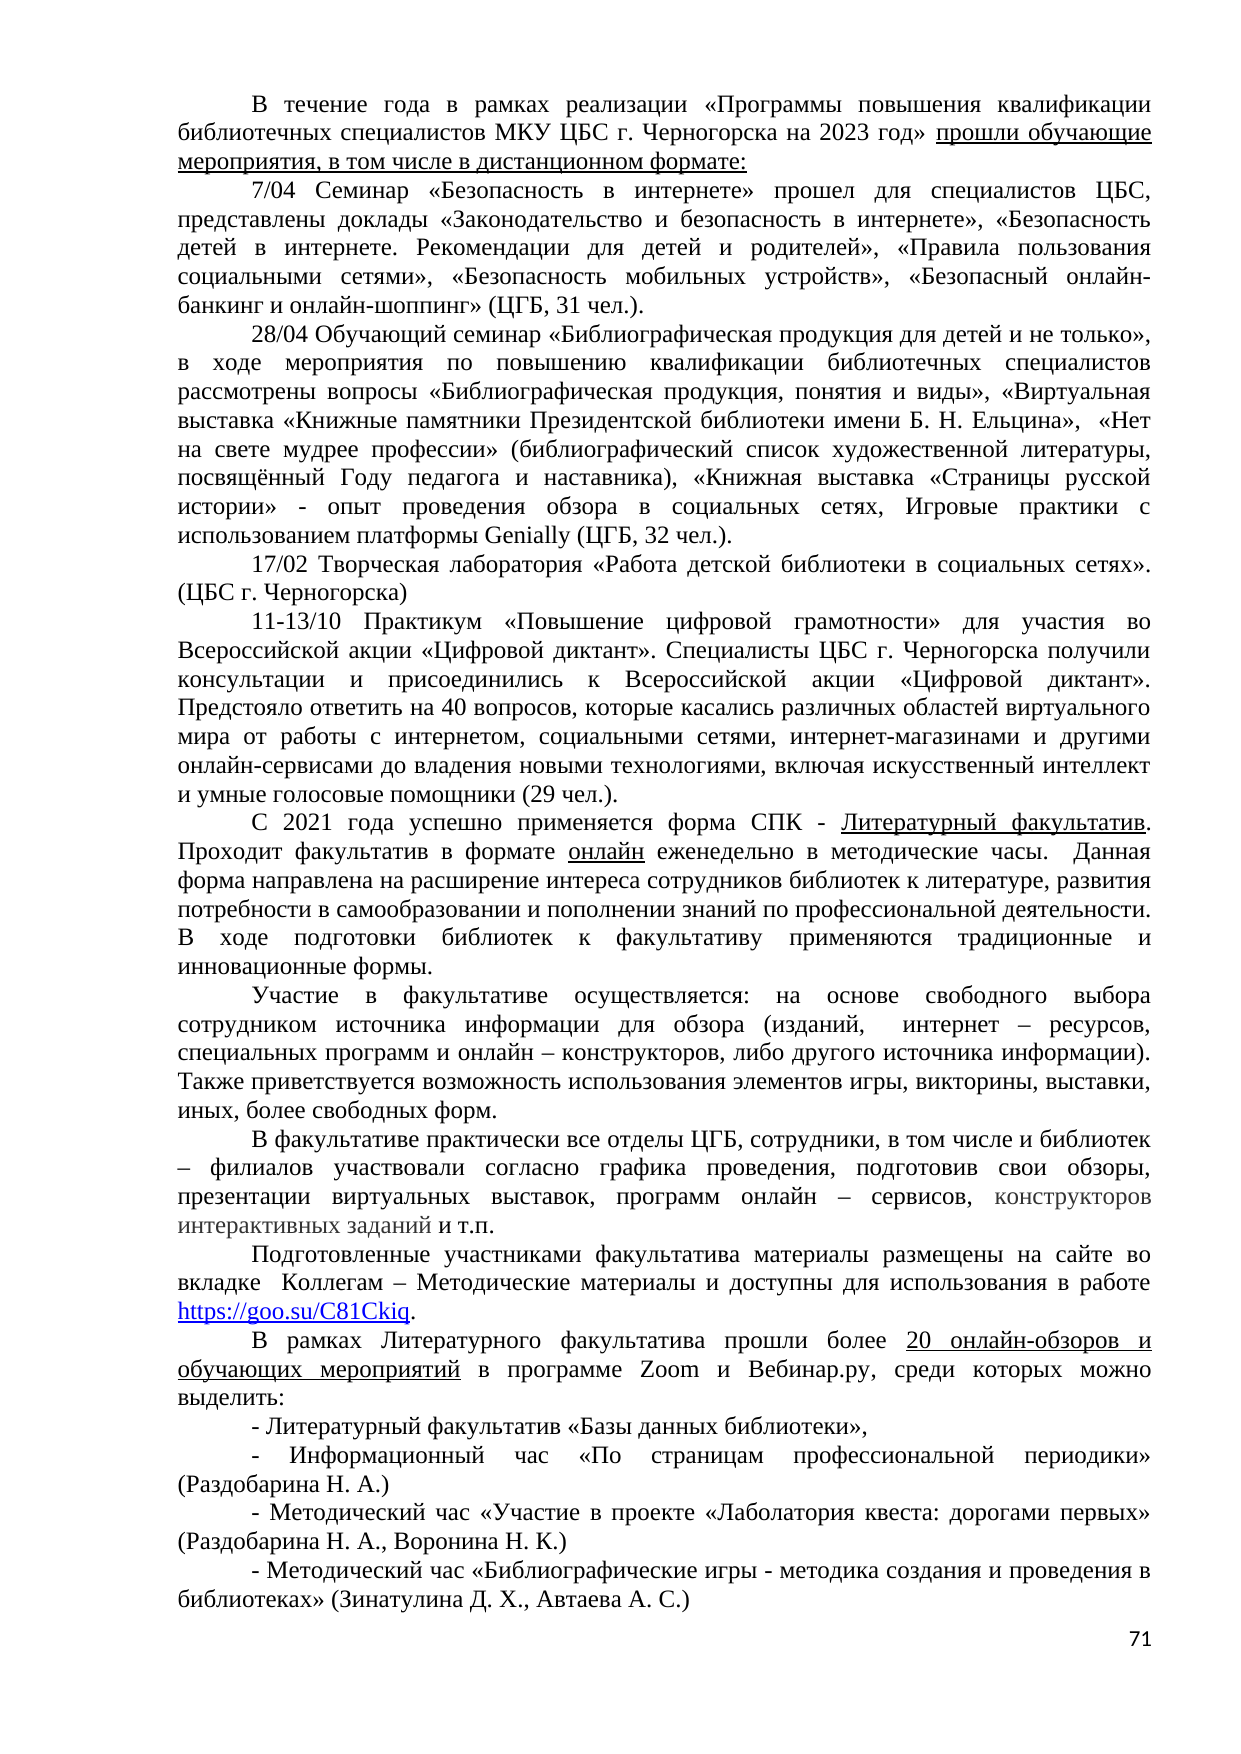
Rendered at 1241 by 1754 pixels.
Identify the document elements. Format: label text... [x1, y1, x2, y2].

text - Методический час «Библиографические игры - методика создания и проведения в библиотеках» (Зинатулина Д. Х., Автаева А. С.) [177, 1555, 1152, 1612]
text В течение года в рамках реализации «Программы повышения квалификации библиотечных специалистов МКУ ЦБС г. Черногорска на 2023 год» прошли обучающие мероприятия, в том числе в дистанционном формате: [177, 89, 1152, 175]
text В факультативе практически все отделы ЦГБ, сотрудники, в том числе и библиотек – филиалов участвовали согласно графика проведения, подготовив свои обзоры, презентации виртуальных выставок, программ онлайн – сервисов, конструкторов интерактивных заданий и т.п. [177, 1124, 1152, 1239]
text С 2021 года успешно применяется форма СПК - Литературный факультатив. Проходит факультатив в формате онлайн еженедельно в методические часы. Данная форма направлена на расширение интереса сотрудников библиотек к литературе, развития потребности в самообразовании и пополнении знаний по профессиональной деятельности. В ходе подготовки библиотек к факультативу применяются традиционные и инновационные формы. [177, 807, 1152, 980]
text - Информационный час «По страницам профессиональной периодики» (Раздобарина Н. А.) [177, 1440, 1152, 1497]
text - Методический час «Участие в проекте «Лаболатория квеста: дорогами первых» (Раздобарина Н. А., Воронина Н. К.) [177, 1497, 1152, 1555]
text Участие в факультативе осуществляется: на основе свободного выбора сотрудником источника информации для обзора (изданий, интернет – ресурсов, специальных программ и онлайн – конструкторов, либо другого источника информации). Также приветствуется возможность использования элементов игры, викторины, выставки, иных, более свободных форм. [177, 980, 1152, 1124]
text - Литературный факультатив «Базы данных библиотеки», [177, 1411, 1152, 1440]
text В рамках Литературного факультатива прошли более 20 онлайн-обзоров и обучающих мероприятий в программе Zoom и Вебинар.ру, среди которых можно выделить: [177, 1325, 1152, 1411]
text 11-13/10 Практикум «Повышение цифровой грамотности» для участия во Всероссийской акции «Цифровой диктант». Специалисты ЦБС г. Черногорска получили консультации и присоединились к Всероссийской акции «Цифровой диктант». Предстояло ответить на 40 вопросов, которые касались различных областей виртуального мира от работы с интернетом, социальными сетями, интернет-магазинами и другими онлайн-сервисами до владения новыми технологиями, включая искусственный интеллект и умные голосовые помощники (29 чел.). [177, 606, 1152, 807]
text 17/02 Творческая лаборатория «Работа детской библиотеки в социальных сетях». (ЦБС г. Черногорска) [177, 549, 1152, 606]
text 28/04 Обучающий семинар «Библиографическая продукция для детей и не только», в ходе мероприятия по повышению квалификации библиотечных специалистов рассмотрены вопросы «Библиографическая продукция, понятия и виды», «Виртуальная выставка «Книжные памятники Президентской библиотеки имени Б. Н. Ельцина», «Нет на свете мудрее профессии» (библиографический список художественной литературы, посвящённый Году педагога и наставника), «Книжная выставка «Страницы русской истории» - опыт проведения обзора в социальных сетях, Игровые практики с использованием платформы Genially (ЦГБ, 32 чел.). [177, 319, 1152, 549]
text 7/04 Семинар «Безопасность в интернете» прошел для специалистов ЦБС, представлены доклады «Законодательство и безопасность в интернете», «Безопасность детей в интернете. Рекомендации для детей и родителей», «Правила пользования социальными сетями», «Безопасность мобильных устройств», «Безопасный онлайн-банкинг и онлайн-шоппинг» (ЦГБ, 31 чел.). [177, 175, 1152, 319]
text Подготовленные участниками факультатива материалы размещены на сайте во вкладке Коллегам – Методические материалы и доступны для использования в работе https://goo.su/C81Ckiq. [177, 1239, 1152, 1325]
